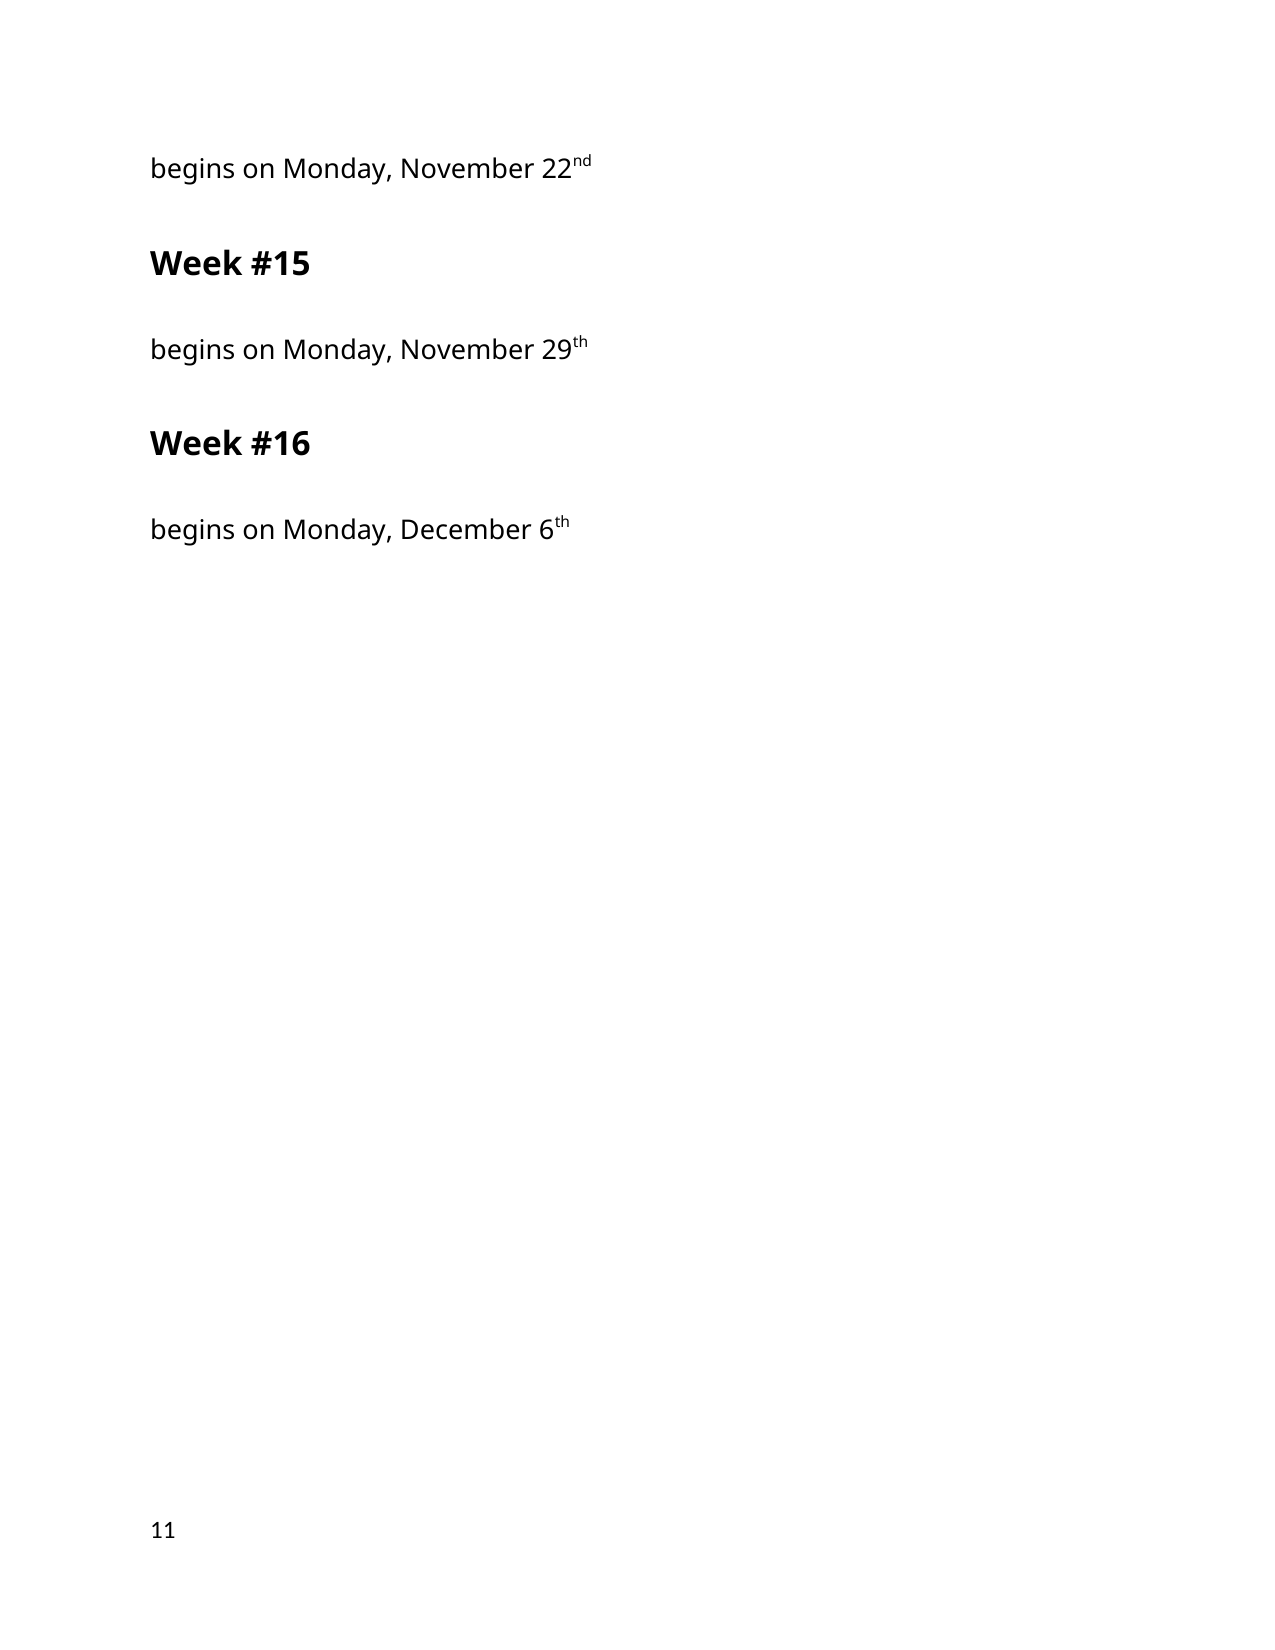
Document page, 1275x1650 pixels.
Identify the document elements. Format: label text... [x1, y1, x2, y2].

subtitle begins on Monday, December 6th [150, 511, 1125, 548]
subtitle begins on Monday, November 29th [150, 330, 1125, 367]
subtitle begins on Monday, November 22nd [150, 150, 1125, 187]
subtitle Week #15 [150, 240, 1125, 285]
subtitle Week #16 [150, 420, 1125, 466]
